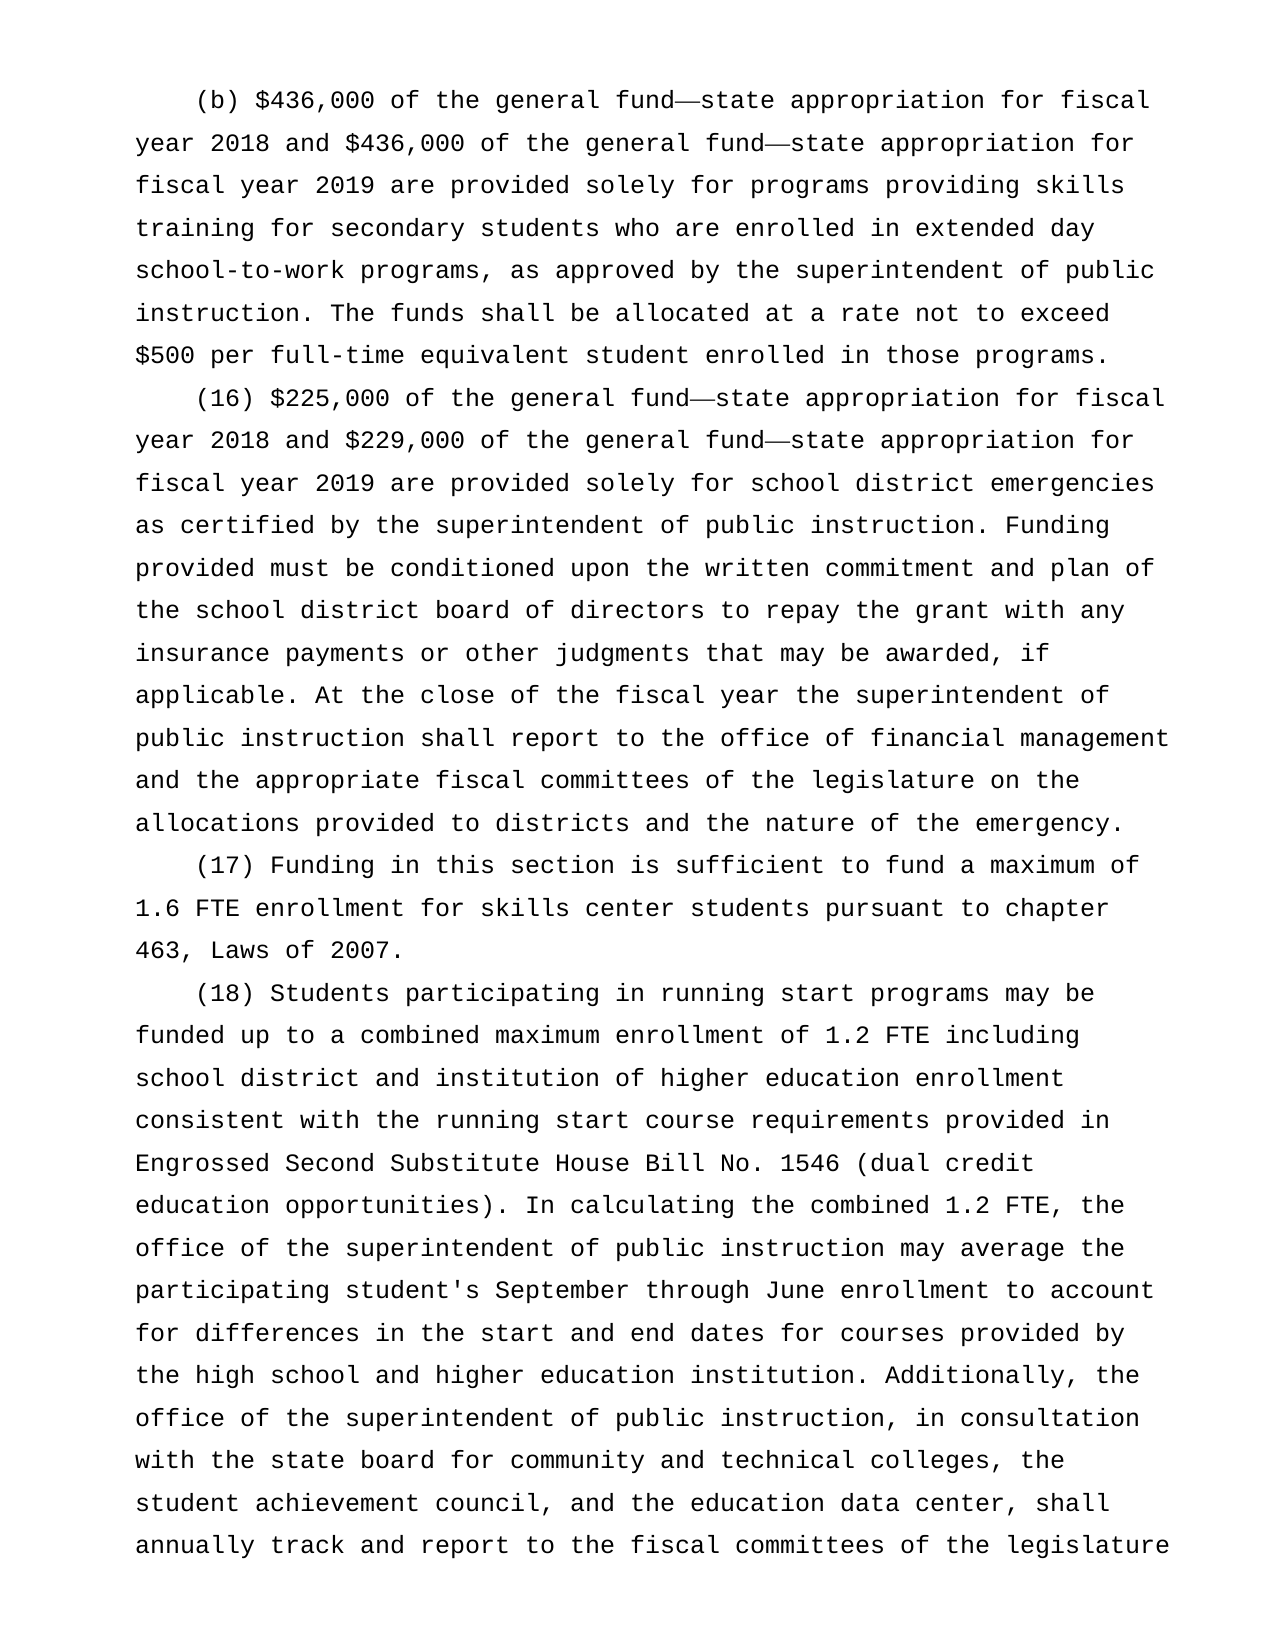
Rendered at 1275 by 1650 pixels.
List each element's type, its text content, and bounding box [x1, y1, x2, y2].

text (16) $225,000 of the general fund—state appropriation for fiscal year 2018 and $229,000 of the general fund—state appropriation for fiscal year 2019 are provided solely for school district emergencies as certified by the superintendent of public instruction. Funding provided must be conditioned upon the written commitment and plan of the school district board of directors to repay the grant with any insurance payments or other judgments that may be awarded, if applicable. At the close of the fiscal year the superintendent of public instruction shall report to the office of financial management and the appropriate fiscal committees of the legislature on the allocations provided to districts and the nature of the emergency. [135, 372, 1170, 840]
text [135, 967, 1170, 1562]
text (17) Funding in this section is sufficient to fund a maximum of 1.6 FTE enrollment for skills center students pursuant to chapter 463, Laws of 2007. [135, 840, 1170, 967]
text (b) $436,000 of the general fund—state appropriation for fiscal year 2018 and $436,000 of the general fund—state appropriation for fiscal year 2019 are provided solely for programs providing skills training for secondary students who are enrolled in extended day school-to-work programs, as approved by the superintendent of public instruction. The funds shall be allocated at a rate not to exceed $500 per full-time equivalent student enrolled in those programs. [135, 75, 1170, 372]
